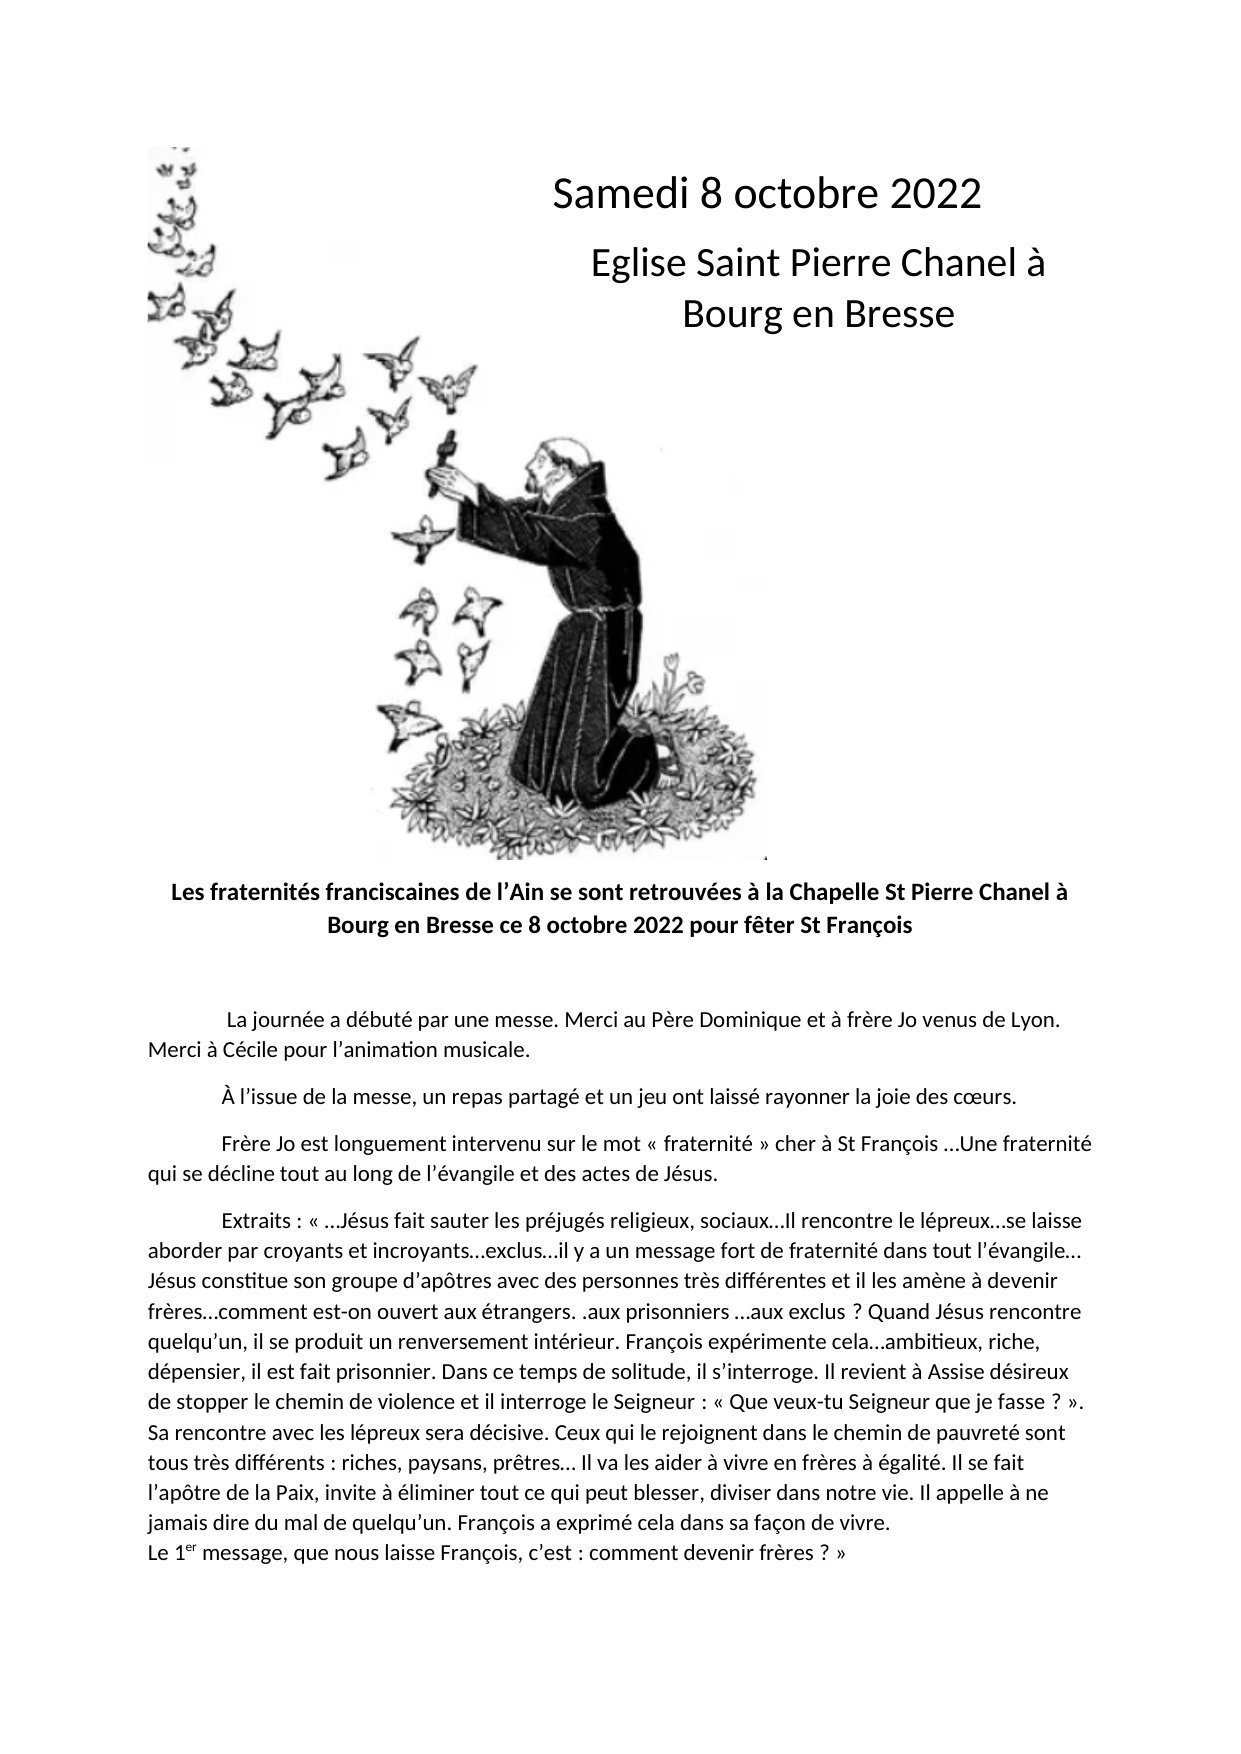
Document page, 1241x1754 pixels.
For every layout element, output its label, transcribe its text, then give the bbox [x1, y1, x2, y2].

text Frère Jo est longuement intervenu sur le mot « fraternité » cher à St François …Une fraternité qui se décline tout au long de l’évangile et des actes de Jésus. [148, 1129, 1093, 1187]
text À l’issue de la messe, un repas partagé et un jeu ont laissé rayonner la joie des cœurs. [148, 1082, 1093, 1110]
text La journée a débuté par une messe. Merci au Père Dominique et à frère Jo venus de Lyon. Merci à Cécile pour l’animation musicale. [148, 1005, 1093, 1063]
text Extraits : « …Jésus fait sauter les préjugés religieux, sociaux…Il rencontre le lépreux…se laisse aborder par croyants et incroyants…exclus…il y a un message fort de fraternité dans tout l’évangile…Jésus constitue son groupe d’apôtres avec des personnes très différentes et il les amène à devenir frères…comment est-on ouvert aux étrangers. .aux prisonniers …aux exclus ? Quand Jésus rencontre quelqu’un, il se produit un renversement intérieur. François expérimente cela…ambitieux, riche, dépensier, il est fait prisonnier. Dans ce temps de solitude, il s’interroge. Il revient à Assise désireux de stopper le chemin de violence et il interroge le Seigneur : « Que veux-tu Seigneur que je fasse ? ». Sa rencontre avec les lépreux sera décisive. Ceux qui le rejoignent dans le chemin de pauvreté sont tous très différents : riches, paysans, prêtres… Il va les aider à vivre en frères à égalité. Il se fait l’apôtre de la Paix, invite à éliminer tout ce qui peut blesser, diviser dans notre vie. Il appelle à ne jamais dire du mal de quelqu’un. François a exprimé cela dans sa façon de vivre. [148, 1206, 1093, 1536]
text Les fraternités franciscaines de l’Ain se sont retrouvées à la Chapelle St Pierre Chanel à Bourg en Bresse ce 8 octobre 2022 pour fêter St François [148, 876, 1093, 939]
text Le 1er message, que nous laisse François, c’est : comment devenir frères ? » [148, 1538, 1093, 1567]
picture [763, 189, 767, 205]
picture [147, 147, 767, 860]
